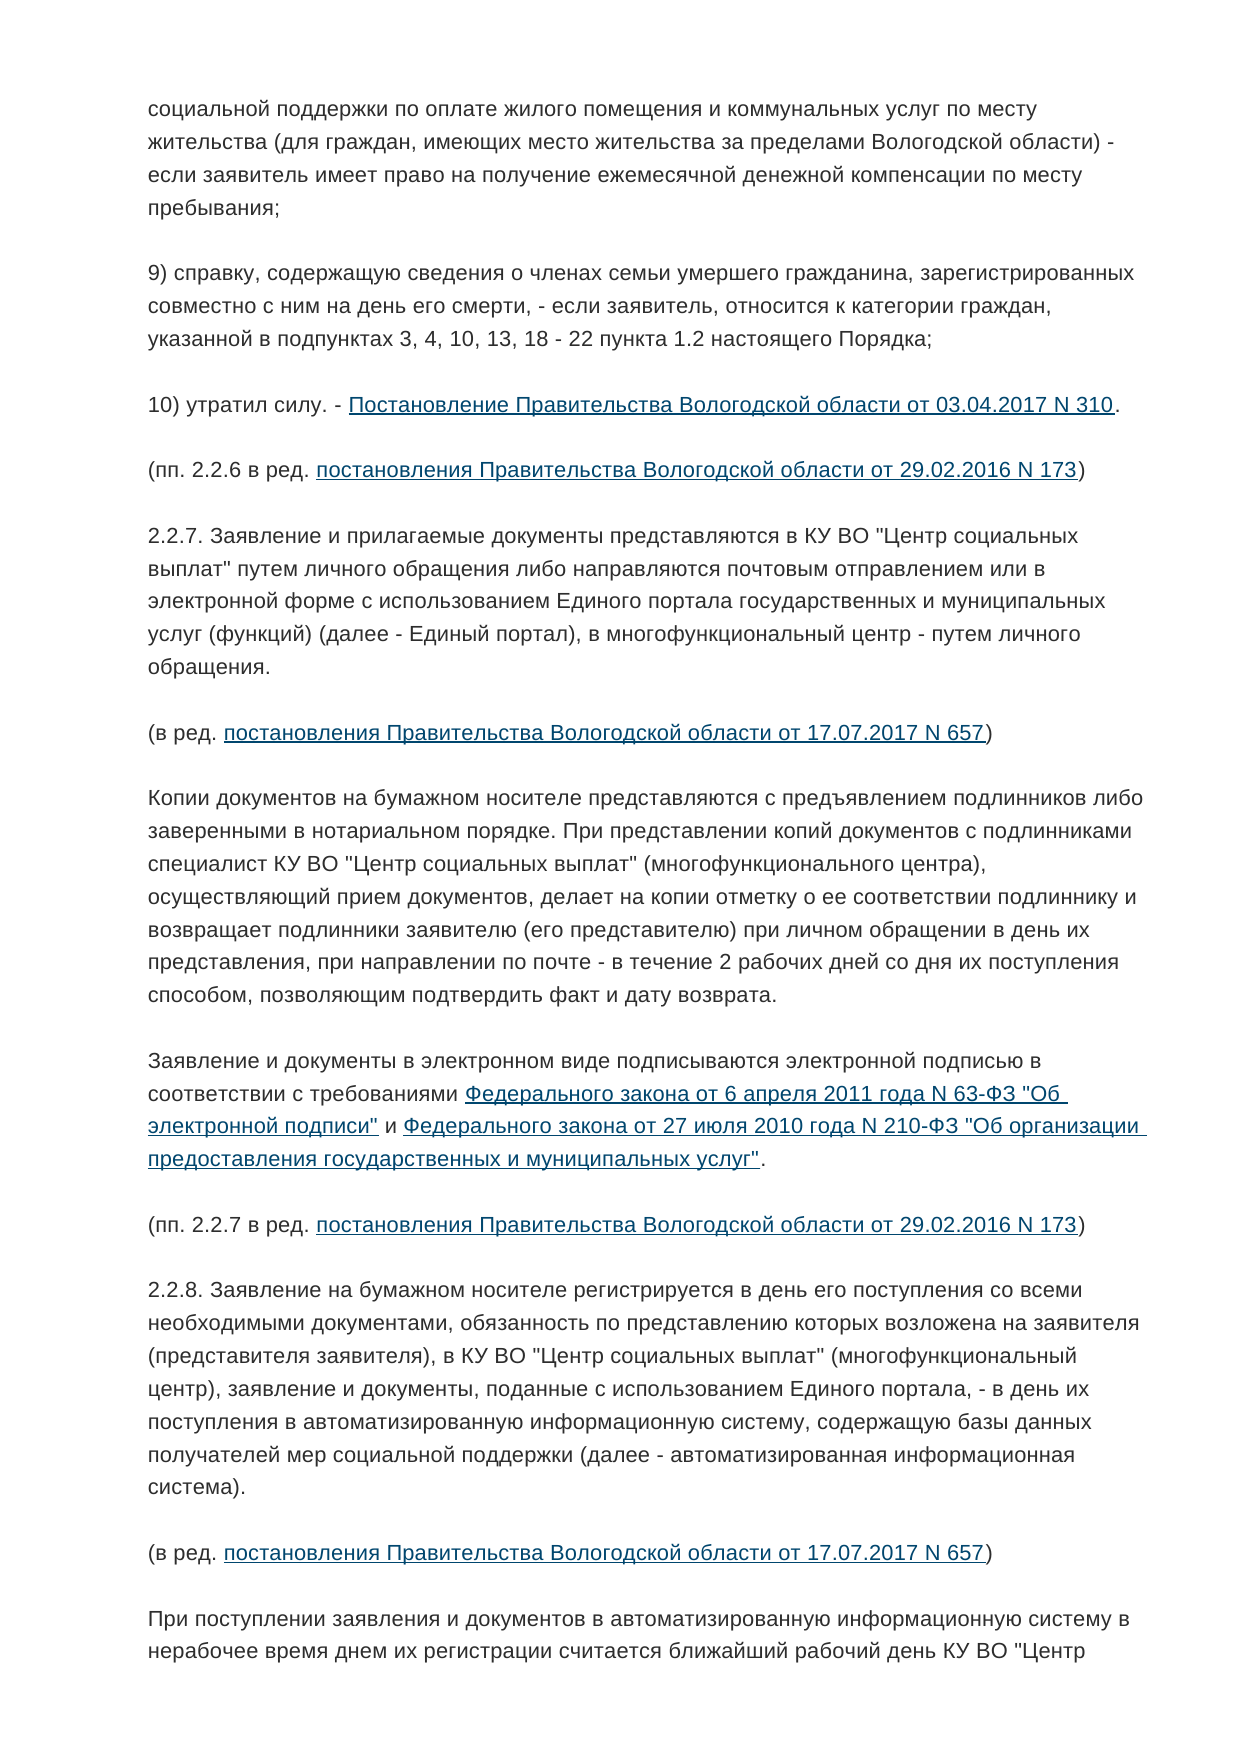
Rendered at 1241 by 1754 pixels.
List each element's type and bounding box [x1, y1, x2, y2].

text [148, 88, 1152, 1663]
